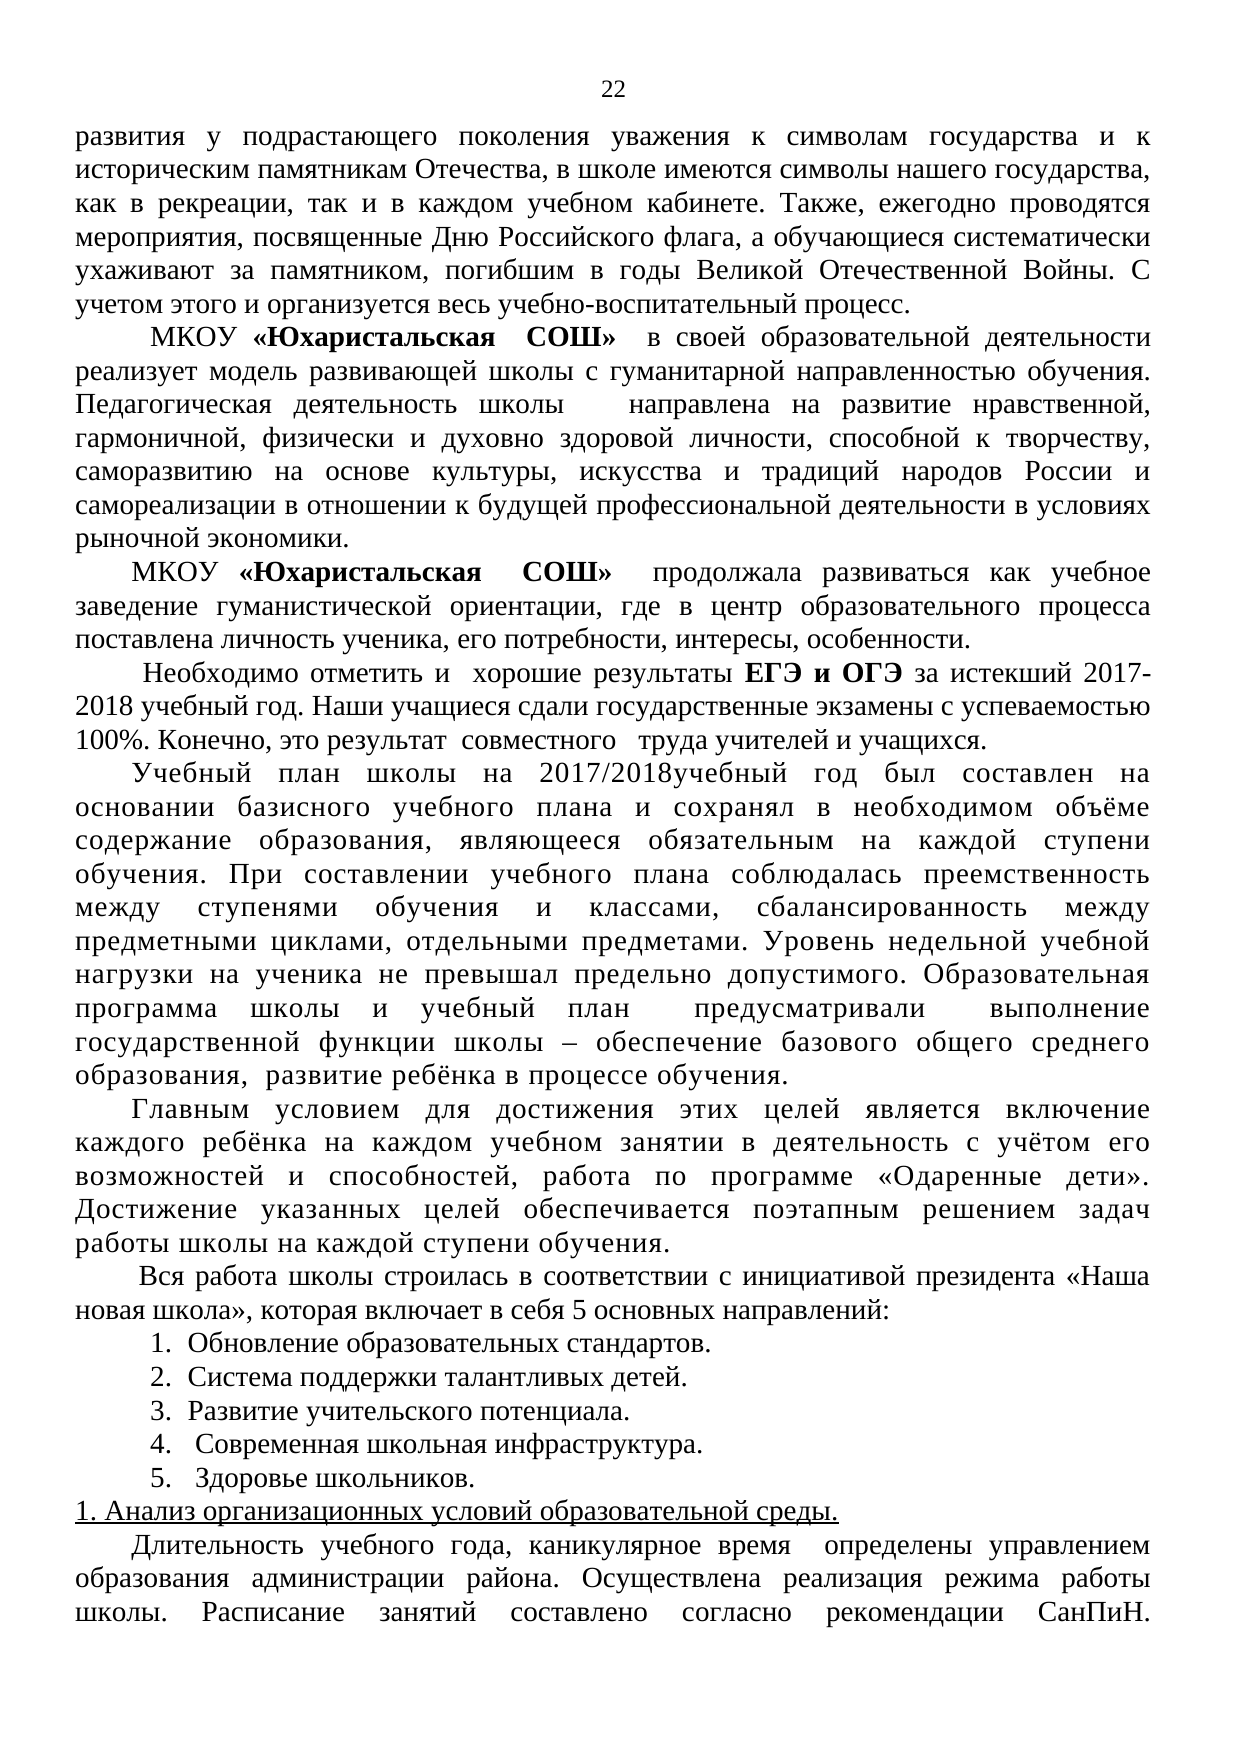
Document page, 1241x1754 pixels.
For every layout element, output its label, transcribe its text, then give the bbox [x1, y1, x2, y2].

list Развитие учительского потенциала. [150, 1393, 1152, 1426]
text Учебный план школы на 2017/2018учебный год был составлен на основании базисного учебного плана и сохранял в необходимом объёме содержание образования, являющееся обязательным на каждой ступени обучения. При составлении учебного плана соблюдалась преемственность между ступенями обучения и классами, сбалансированность между предметными циклами, отдельными предметами. Уровень недельной учебной нагрузки на ученика не превышал предельно допустимого. Образовательная программа школы и учебный план предусматривали выполнение государственной функции школы – обеспечение базового общего среднего образования, развитие ребёнка в процессе обучения. [75, 755, 1152, 1091]
text Необходимо отметить и хорошие результаты ЕГЭ и ОГЭ за истекший 2017-2018 учебный год. Наши учащиеся сдали государственные экзамены с успеваемостью 100%. Конечно, это результат совместного труда учителей и учащихся. [75, 655, 1152, 755]
list Система поддержки талантливых детей. [150, 1359, 1152, 1393]
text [75, 118, 1152, 319]
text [75, 1527, 1152, 1627]
text Главным условием для достижения этих целей является включение каждого ребёнка на каждом учебном занятии в деятельность с учётом его возможностей и способностей, работа по программе «Одаренные дети». Достижение указанных целей обеспечивается поэтапным решением задач работы школы на каждой ступени обучения. [75, 1091, 1152, 1258]
list Обновление образовательных стандартов. [150, 1326, 1152, 1359]
text Вся работа школы строилась в соответствии с инициативой президента «Наша новая школа», которая включает в себя 5 основных направлений: [75, 1258, 1152, 1326]
text 1. Анализ организационных условий образовательной среды. [75, 1493, 1152, 1527]
text МКОУ «Юхаристальская СОШ» продолжала развиваться как учебное заведение гуманистической ориентации, где в центр образовательного процесса поставлена личность ученика, его потребности, интересы, особенности. [75, 554, 1152, 655]
list Современная школьная инфраструктура. [150, 1426, 1152, 1460]
list Здоровье школьников. [150, 1460, 1152, 1493]
text МКОУ «Юхаристальская СОШ» в своей образовательной деятельности реализует модель развивающей школы с гуманитарной направленностью обучения. Педагогическая деятельность школы направлена на развитие нравственной, гармоничной, физически и духовно здоровой личности, способной к творчеству, саморазвитию на основе культуры, искусства и традиций народов России и самореализации в отношении к будущей профессиональной деятельности в условиях рыночной экономики. [75, 319, 1152, 554]
